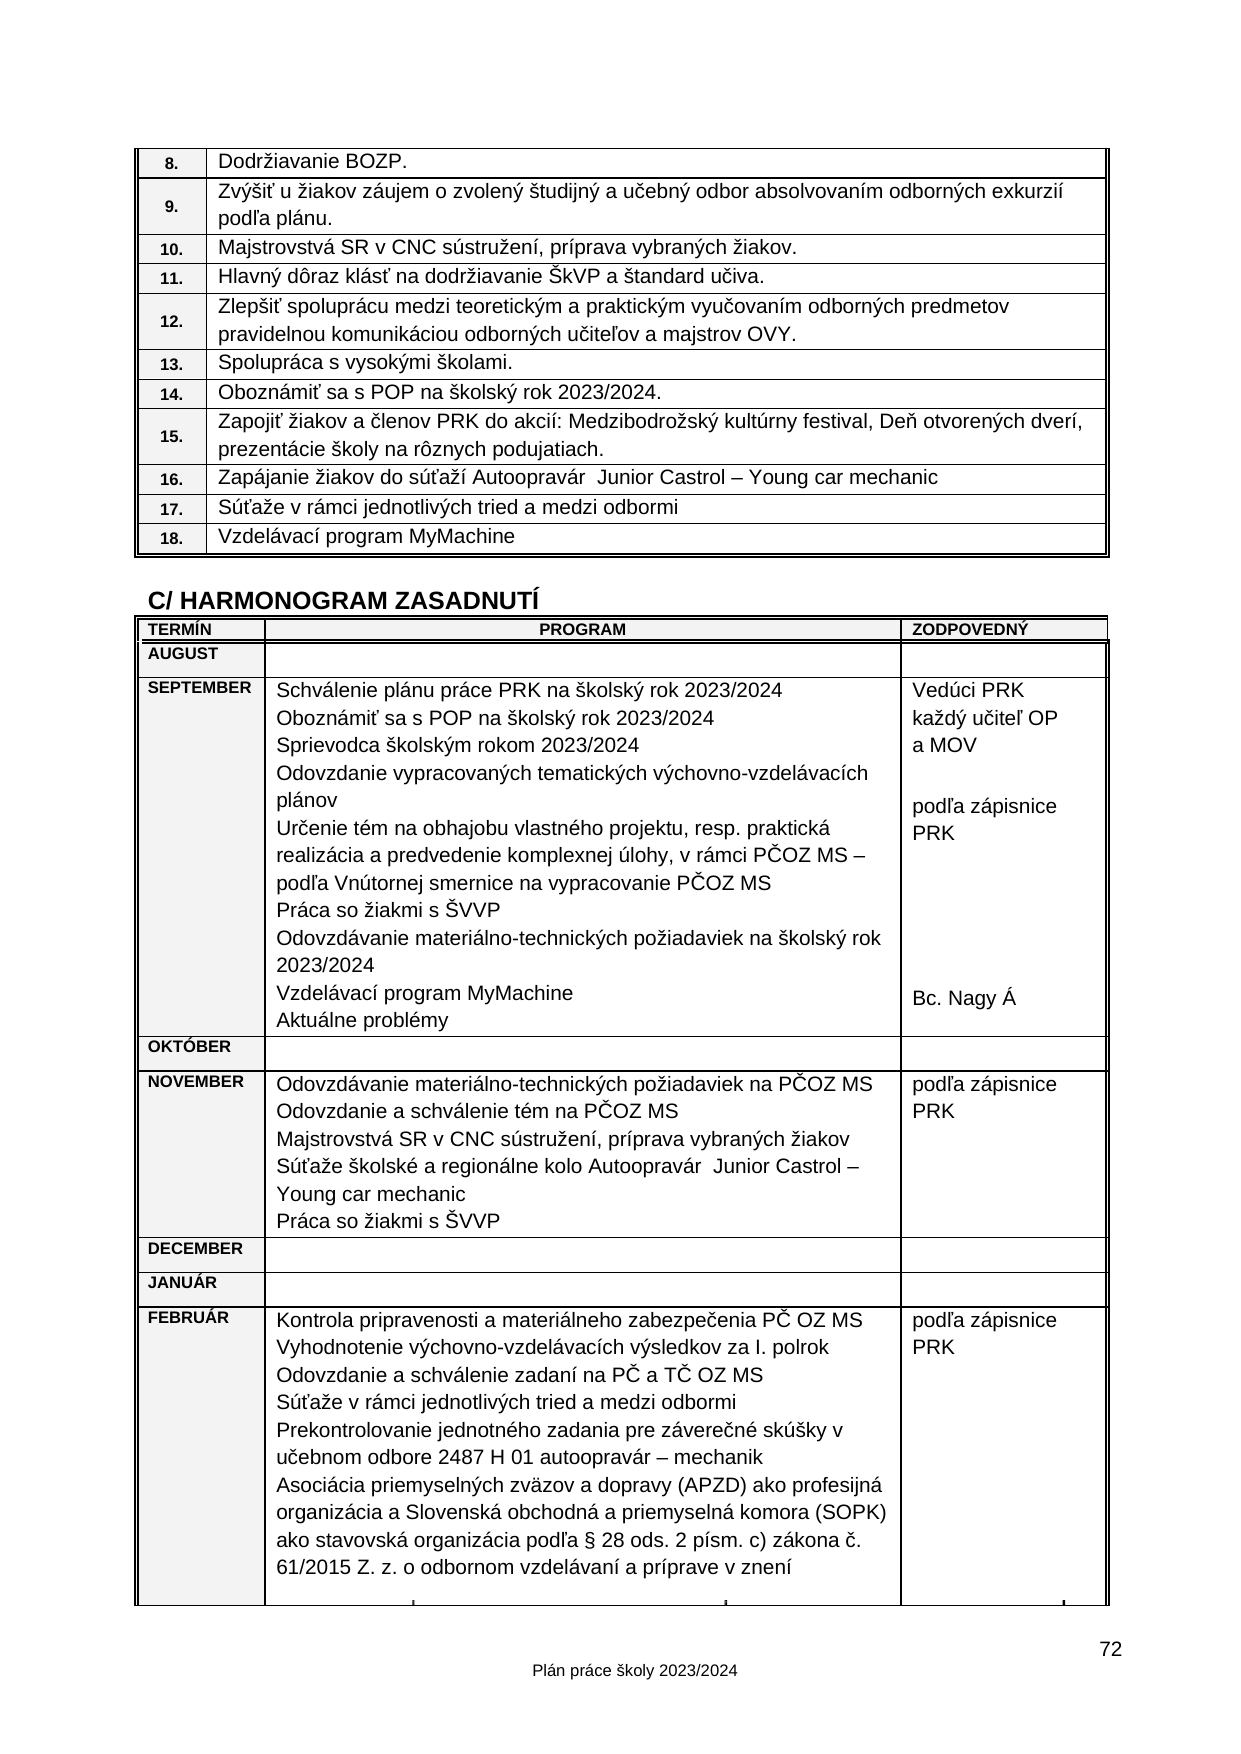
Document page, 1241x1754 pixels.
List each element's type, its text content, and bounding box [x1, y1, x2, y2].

table_cell 11. [139, 264, 206, 293]
table_cell podľa zápisnice PRK [902, 1308, 1105, 1605]
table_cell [266, 1308, 900, 1605]
table_cell [266, 644, 900, 677]
table_cell [266, 1273, 900, 1306]
table_cell Odovzdávanie materiálno-technických požiadaviek na PČOZ MS Odovzdanie a schválenie tém na PČOZ MS Majstrovstvá SR v CNC sústružení, príprava vybraných žiakov Súťaže školské a regionálne kolo Autoopravár Junior Castrol – Young car mechanic Práca so žiakmi s ŠVVP [266, 1072, 900, 1237]
table_cell 14. [139, 380, 206, 408]
table_cell Dodržiavanie BOZP. [207, 149, 1105, 177]
table_cell Október [139, 1037, 264, 1070]
table_cell SEPTEMBER [139, 678, 264, 1036]
table_cell 13. [139, 350, 206, 378]
table_cell [266, 1238, 900, 1271]
table_cell Vzdelávací program MyMachine [207, 524, 1105, 553]
table_cell November [139, 1072, 264, 1237]
table_cell August [136, 639, 264, 677]
table_cell Majstrovstvá SR v CNC sústružení, príprava vybraných žiakov. [207, 235, 1105, 263]
table_cell [902, 1273, 1105, 1306]
table_cell 10. [139, 235, 206, 263]
table_cell február [139, 1308, 264, 1605]
table_cell 8. [139, 149, 206, 177]
text C/ HARMONOGRAM ZASADNUTÍ [148, 586, 1122, 615]
table_header ZODPOVEDNÝ [902, 620, 1107, 639]
table_cell 17. [139, 495, 206, 523]
table_cell Zvýšiť u žiakov záujem o zvolený študijný a učebný odbor absolvovaním odborných exkurzií podľa plánu. [207, 179, 1105, 234]
table_cell Hlavný dôraz klásť na dodržiavanie ŠkVP a štandard učiva. [207, 264, 1105, 293]
table_cell 16. [139, 465, 206, 494]
table_cell Zlepšiť spoluprácu medzi teoretickým a praktickým vyučovaním odborných predmetov pravidelnou komunikáciou odborných učiteľov a majstrov OVY. [207, 294, 1105, 349]
table_cell [902, 1037, 1105, 1070]
table_cell [266, 1037, 900, 1070]
table_cell December [139, 1238, 264, 1271]
table_cell 12. [139, 294, 206, 349]
table_header TERMÍN [139, 620, 264, 639]
table_cell Zapájanie žiakov do súťaží Autoopravár Junior Castrol – Young car mechanic [207, 465, 1105, 494]
table_cell [902, 1238, 1105, 1271]
table_cell 18. [139, 524, 206, 553]
table_cell Zapojiť žiakov a členov PRK do akcií: Medzibodrožský kultúrny festival, Deň otvorených dverí, prezentácie školy na rôznych podujatiach. [207, 409, 1105, 464]
table_cell Oboznámiť sa s POP na školský rok 2023/2024. [207, 380, 1105, 408]
table_cell Súťaže v rámci jednotlivých tried a medzi odbormi [207, 495, 1105, 523]
table_cell Schválenie plánu práce PRK na školský rok 2023/2024 Oboznámiť sa s POP na školský rok 2023/2024 Sprievodca školským rokom 2023/2024 Odovzdanie vypracovaných tematických výchovno-vzdelávacích plánov Určenie tém na obhajobu vlastného projektu, resp. praktická realizácia a predvedenie komplexnej úlohy, v rámci PČOZ MS – podľa Vnútornej smernice na vypracovanie PČOZ MS Práca so žiakmi s ŠVVP Odovzdávanie materiálno-technických požiadaviek na školský rok 2023/2024 Vzdelávací program MyMachine Aktuálne problémy [266, 678, 900, 1036]
table_cell 9. [139, 179, 206, 234]
table_header PROGRAM [266, 620, 900, 639]
table_cell [902, 644, 1105, 677]
table_cell 15. [139, 409, 206, 464]
table_cell Spolupráca s vysokými školami. [207, 350, 1105, 378]
table_cell podľa zápisnice PRK [902, 1072, 1105, 1237]
table_cell Vedúci PRK každý učiteľ OP a MOV podľa zápisnice PRK Bc. Nagy Á [902, 678, 1105, 1036]
table_cell január [139, 1273, 264, 1306]
